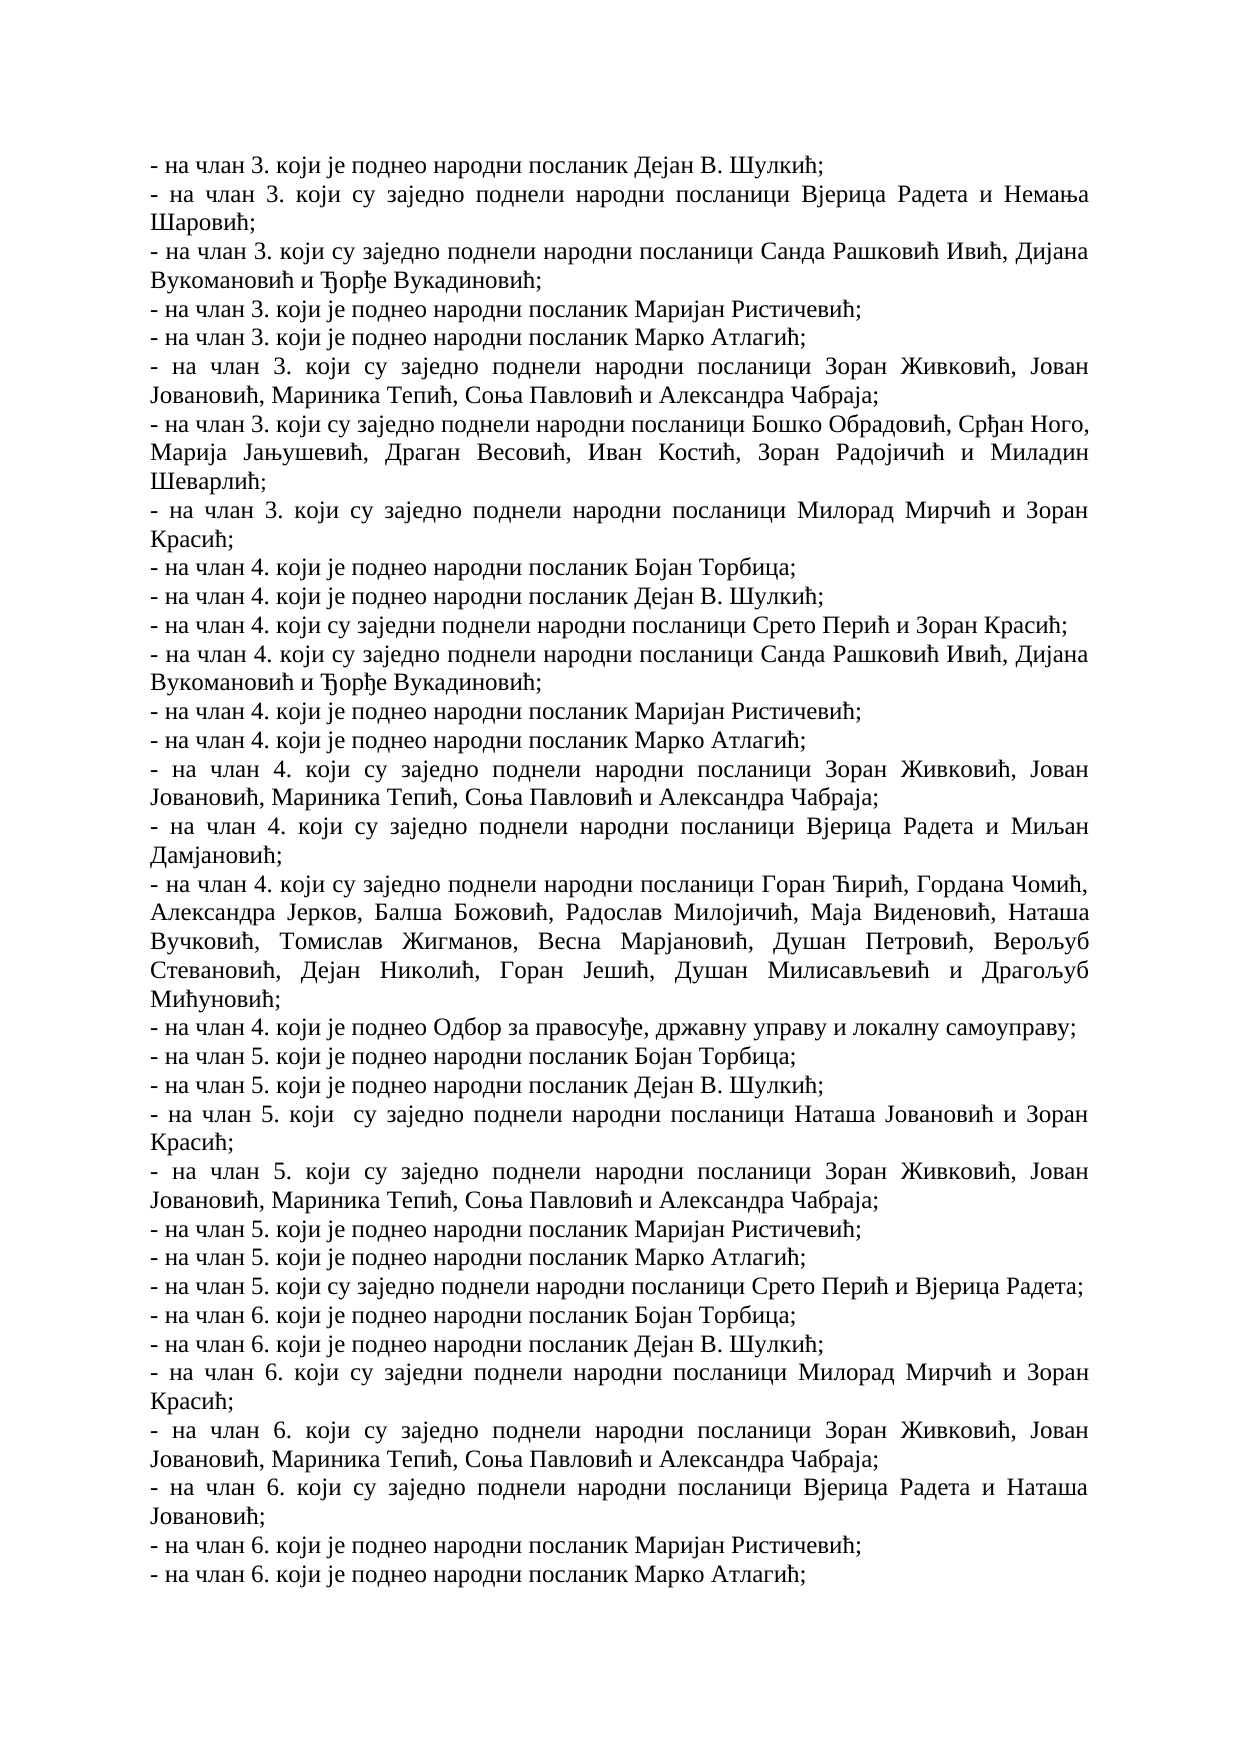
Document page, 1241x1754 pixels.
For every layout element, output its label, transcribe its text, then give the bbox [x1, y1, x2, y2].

text - на члан 6. који су заједно поднели народни посланици Зоран Живковић, Јован Јовановић, Мариника Тепић, Соња Павловић и Александра Чабраја; [150, 1415, 1090, 1472]
text - на члан 3. који је поднео народни посланик Маријан Ристичевић; [150, 294, 1090, 322]
text - на члан 5. који су заједно поднели народни посланици Зоран Живковић, Јован Јовановић, Мариника Тепић, Соња Павловић и Александра Чабраја; [150, 1156, 1090, 1214]
text - на члан 3. који су заједно поднели народни посланици Вјерица Радета и Немања Шаровић; [150, 179, 1090, 236]
text - на члан 5. који је поднео народни посланик Марко Атлагић; [150, 1242, 1090, 1271]
text - на члан 3. који су заједно поднели народни посланици Милорад Мирчић и Зоран Красић; [150, 495, 1090, 552]
text - на члан 6. који су заједни поднели народни посланици Милорад Мирчић и Зоран Красић; [150, 1357, 1090, 1415]
text - на члан 4. који су заједно поднели народни посланици Зоран Живковић, Јован Јовановић, Мариника Тепић, Соња Павловић и Александра Чабраја; [150, 754, 1090, 811]
text - на члан 3. који су заједно поднели народни посланици Бошко Обрадовић, Срђан Ного, Марија Јањушевић, Драган Весовић, Иван Костић, Зоран Радојичић и Миладин Шеварлић; [150, 409, 1090, 495]
text - на члан 6. који је поднео народни посланик Бојан Торбица; [150, 1300, 1090, 1329]
text - на члан 5. који су заједно поднели народни посланици Срето Перић и Вјерица Радета; [150, 1271, 1090, 1300]
text - на члан 5. који је поднео народни посланик Бојан Торбица; [150, 1041, 1090, 1070]
text - на члан 6. који је поднео народни посланик Дејан В. Шулкић; [150, 1329, 1090, 1357]
text - на члан 3. који је поднео народни посланик Марко Атлагић; [150, 322, 1090, 351]
text - на члан 5. који је поднео народни посланик Маријан Ристичевић; [150, 1214, 1090, 1242]
text - на члан 4. који су заједно поднели народни посланици Горан Ћирић, Гордана Чомић, Александра Јерков, Балша Божовић, Радослав Милојичић, Маја Виденовић, Наташа Вучковић, Томислав Жигманов, Весна Марјановић, Душан Петровић, Верољуб Стевановић, Дејан Николић, Горан Јешић, Душан Милисављевић и Драгољуб Мићуновић; [150, 869, 1090, 1012]
text - на члан 6. који су заједно поднели народни посланици Вјерица Радета и Наташа Јовановић; [150, 1472, 1090, 1530]
text - на члан 4. који су заједно поднели народни посланици Санда Рашковић Ивић, Дијана Вукомановић и Ђорђе Вукадиновић; [150, 639, 1090, 696]
text - на члан 4. који је поднео народни посланик Бојан Торбица; [150, 552, 1090, 581]
text - на члан 4. који су заједни поднели народни посланици Срето Перић и Зоран Красић; [150, 610, 1090, 639]
text - на члан 4. који је поднео Одбор за правосуђе, државну управу и локалну самоуправу; [150, 1012, 1090, 1041]
text - на члан 4. који је поднео народни посланик Дејан В. Шулкић; [150, 581, 1090, 610]
text - на члан 4. који је поднео народни посланик Маријан Ристичевић; [150, 696, 1090, 725]
text - на члан 3. који су заједно поднели народни посланици Санда Рашковић Ивић, Дијана Вукомановић и Ђорђе Вукадиновић; [150, 236, 1090, 294]
text - на члан 5. који су заједно поднели народни посланици Наташа Јовановић и Зоран Красић; [150, 1099, 1090, 1156]
text - на члан 5. који је поднео народни посланик Дејан В. Шулкић; [150, 1070, 1090, 1099]
text - на члан 4. који је поднео народни посланик Марко Атлагић; [150, 725, 1090, 754]
text - на члан 6. који је поднео народни посланик Марко Атлагић; [150, 1559, 1090, 1587]
text - на члан 6. који је поднео народни посланик Маријан Ристичевић; [150, 1530, 1090, 1559]
text - на члан 3. који су заједно поднели народни посланици Зоран Живковић, Јован Јовановић, Мариника Тепић, Соња Павловић и Александра Чабраја; [150, 351, 1090, 409]
text - на члан 4. који су заједно поднели народни посланици Вјерица Радета и Миљан Дамјановић; [150, 811, 1090, 869]
text - на члан 3. који је поднео народни посланик Дејан В. Шулкић; [150, 150, 1090, 179]
